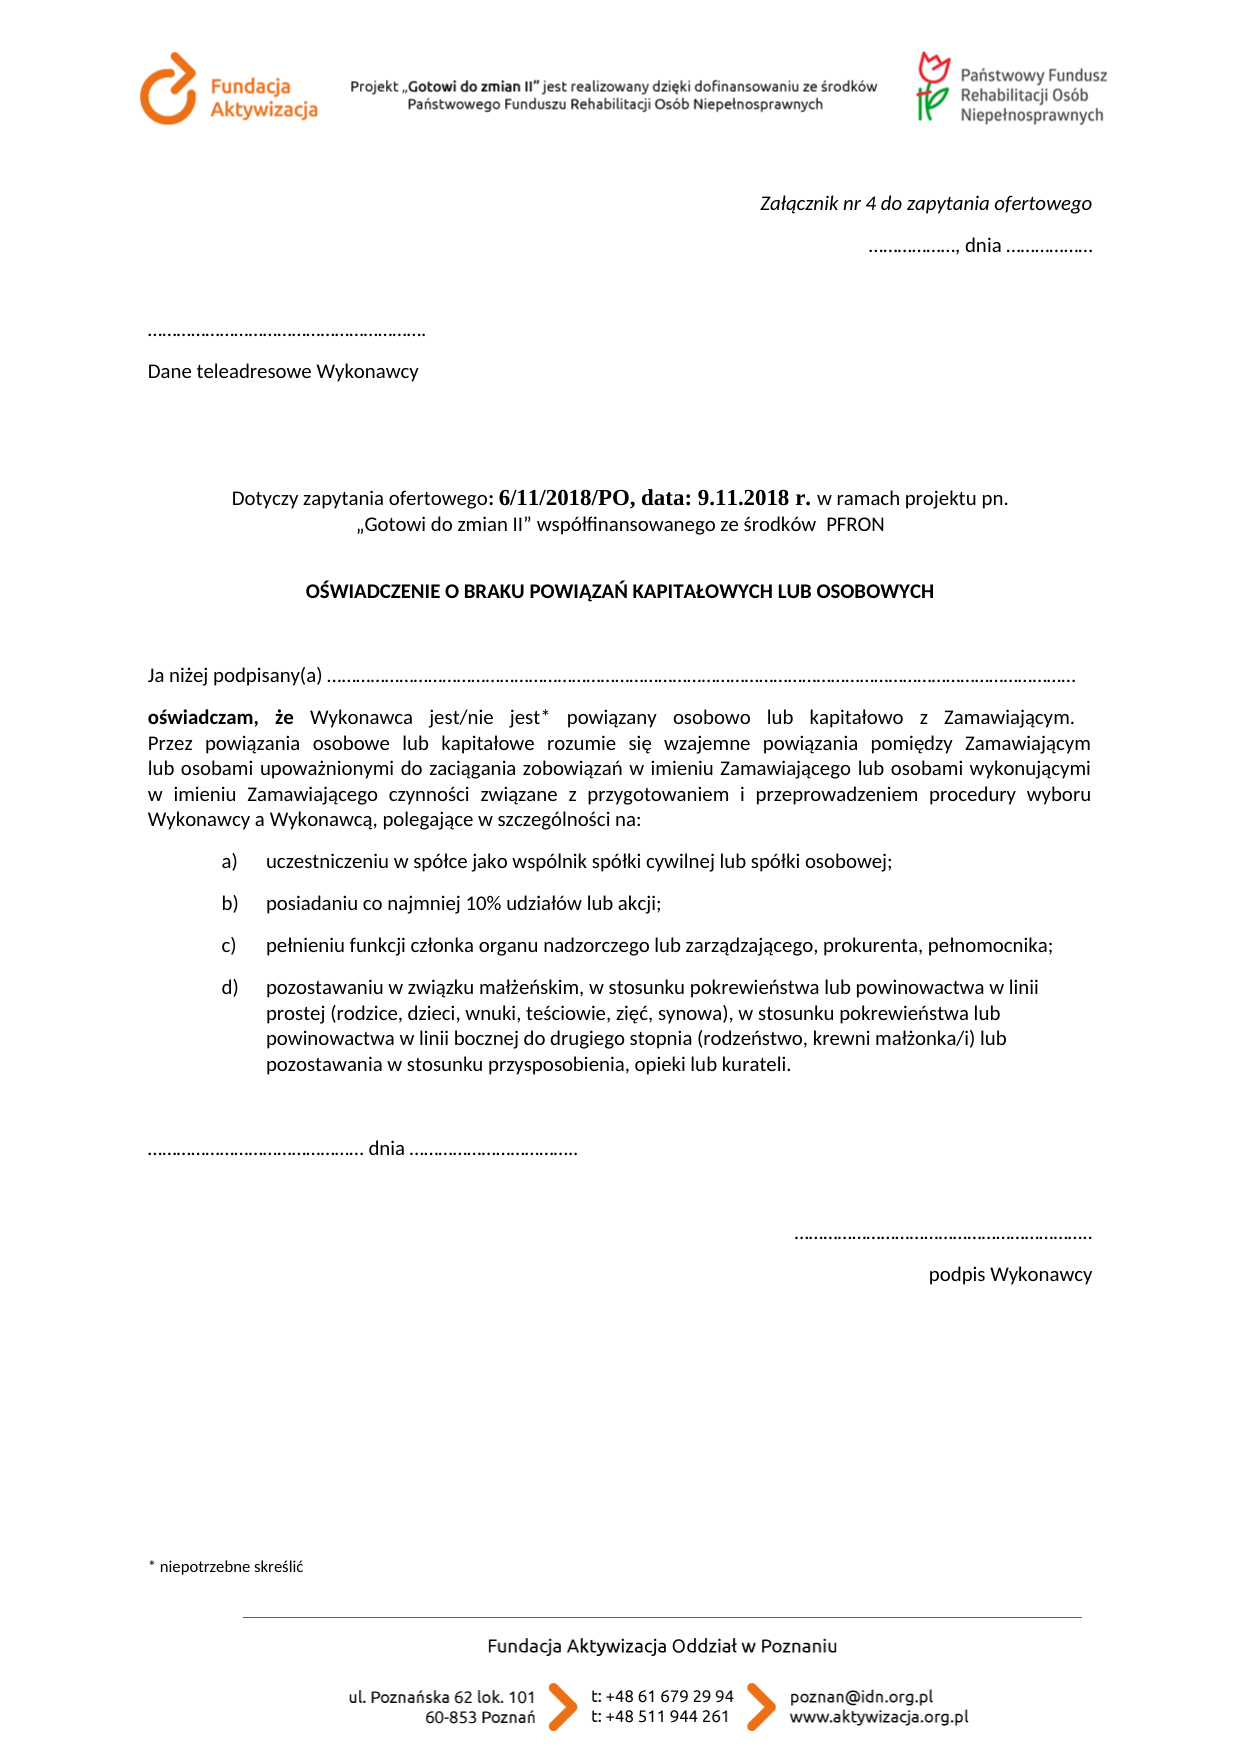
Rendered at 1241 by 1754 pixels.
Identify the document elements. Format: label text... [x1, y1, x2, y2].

text c) pełnieniu funkcji członka organu nadzorczego lub zarządzającego, prokurenta, pełnomocnika; [221, 932, 1093, 958]
text podpis Wykonawcy [148, 1261, 1093, 1287]
text Dane teleadresowe Wykonawcy [148, 358, 1093, 383]
text ……………………………………… dnia …………………………….. [148, 1135, 1093, 1160]
picture [2, 0, 1241, 190]
text * niepotrzebne skreślić [148, 1556, 1093, 1576]
text Załącznik nr 4 do zapytania ofertowego [148, 190, 1093, 215]
text Dotyczy zapytania ofertowego: 6/11/2018/PO, data: 9.11.2018 r. w ramach projektu pn. „Gotowi do zmian II” współfinansowanego ze środków PFRON [148, 484, 1093, 536]
text Ja niżej podpisany(a) ………………………………………………………………………………………………………………………………………… [148, 662, 1093, 688]
text b) posiadaniu co najmniej 10% udziałów lub akcji; [221, 890, 1093, 916]
text oświadczam, że Wykonawca jest/nie jest* powiązany osobowo lub kapitałowo z Zamawiającym. Przez powiązania osobowe lub kapitałowe rozumie się wzajemne powiązania pomiędzy Zamawiającym lub osobami upoważnionymi do zaciągania zobowiązań w imieniu Zamawiającego lub osobami wykonującymi w imieniu Zamawiającego czynności związane z przygotowaniem i przeprowadzeniem procedury wyboru Wykonawcy a Wykonawcą, polegające w szczególności na: [148, 704, 1093, 832]
text OŚWIADCZENIE O BRAKU POWIĄZAŃ KAPITAŁOWYCH LUB OSOBOWYCH [148, 578, 1093, 604]
text d) pozostawaniu w związku małżeńskim, w stosunku pokrewieństwa lub powinowactwa w linii prostej (rodzice, dzieci, wnuki, teściowie, zięć, synowa), w stosunku pokrewieństwa lub powinowactwa w linii bocznej do drugiego stopnia (rodzeństwo, krewni małżonka/i) lub pozostawania w stosunku przysposobienia, opieki lub kurateli. [221, 974, 1093, 1076]
text …………………………………………………….. [148, 1219, 1093, 1244]
text a) uczestniczeniu w spółce jako wspólnik spółki cywilnej lub spółki osobowej; [221, 848, 1093, 874]
text ………………, dnia ……………… [148, 232, 1093, 257]
picture [242, 1617, 1084, 1754]
text …………………………………………………. [148, 316, 1093, 341]
